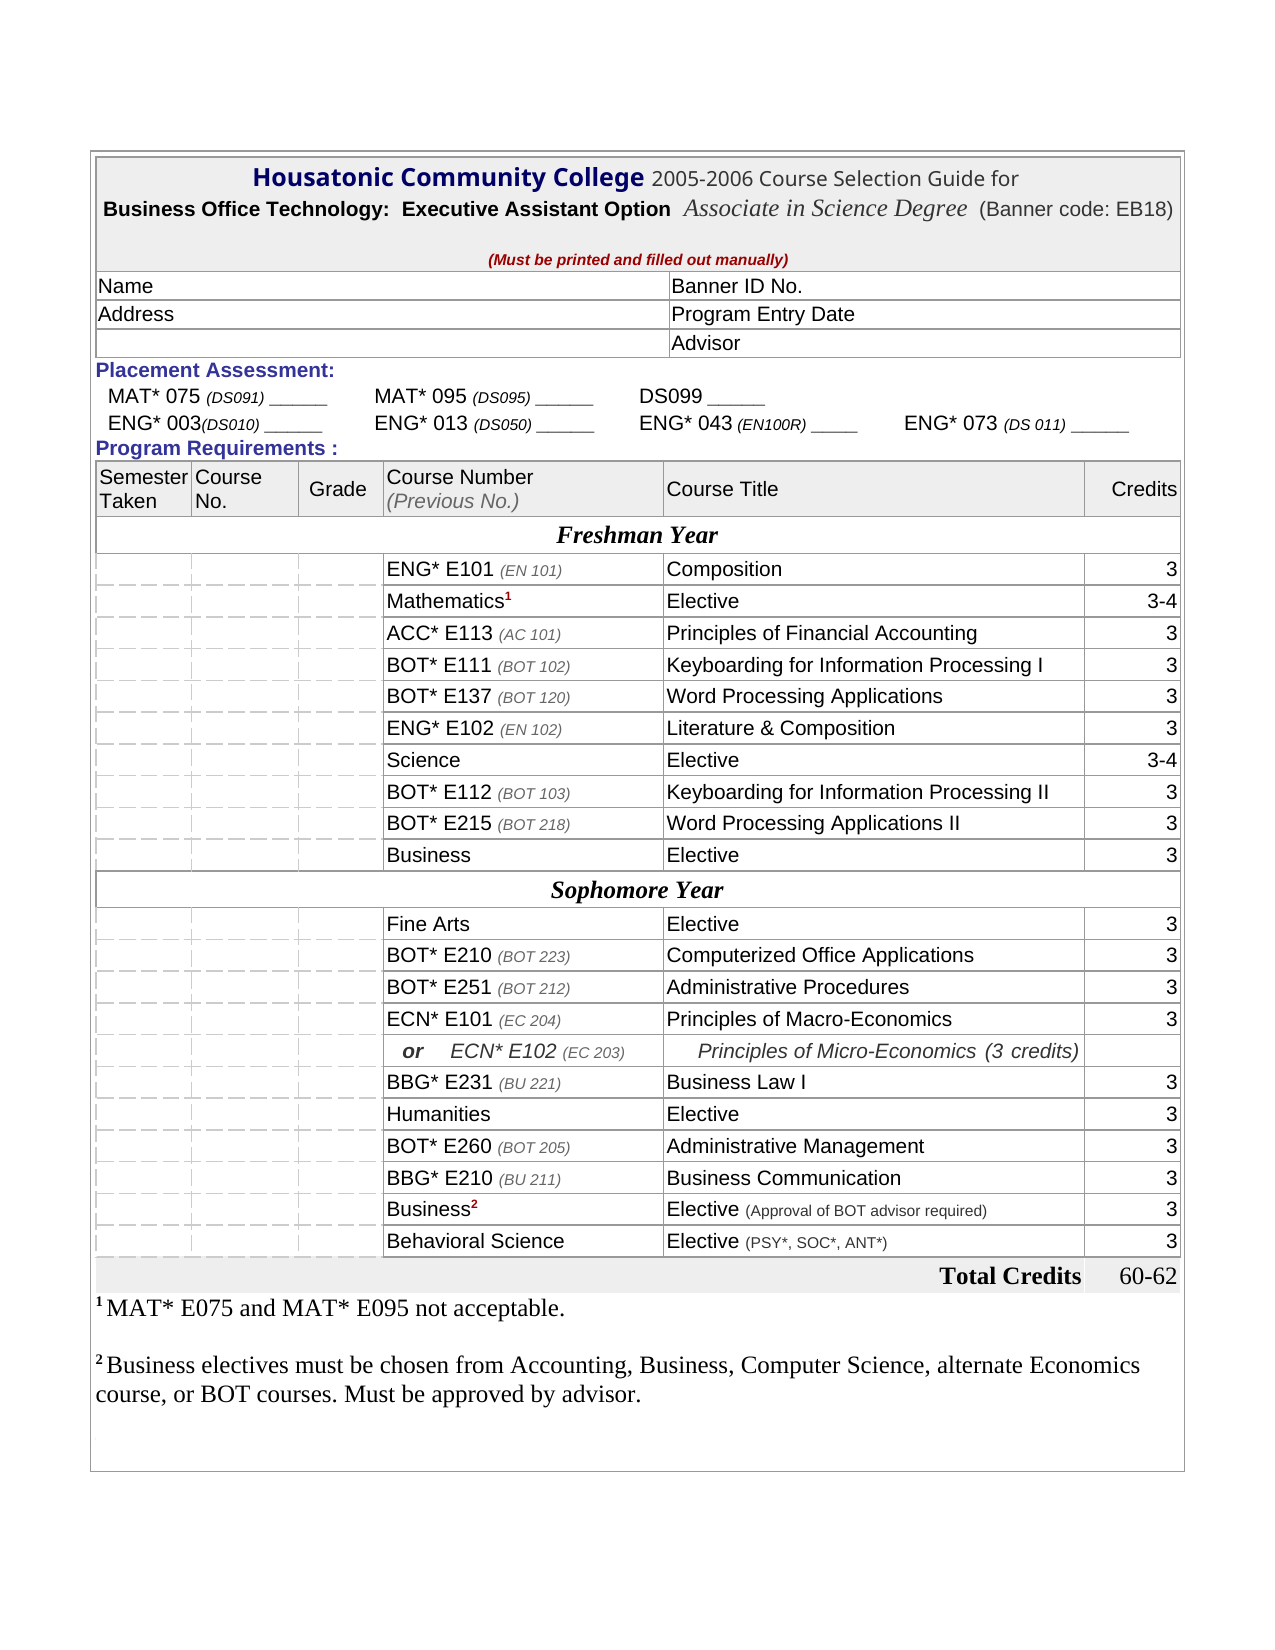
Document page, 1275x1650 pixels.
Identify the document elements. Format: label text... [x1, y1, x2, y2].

table_header Placement Assessment: Program Requirements : 1 MAT* E075 and MAT* E095 not acceptable. 2 Business electives must be chosen from Accounting, Business, Computer Science, alternate Economics course, or BOT courses. Must be approved by advisor. [91, 152, 1184, 1471]
